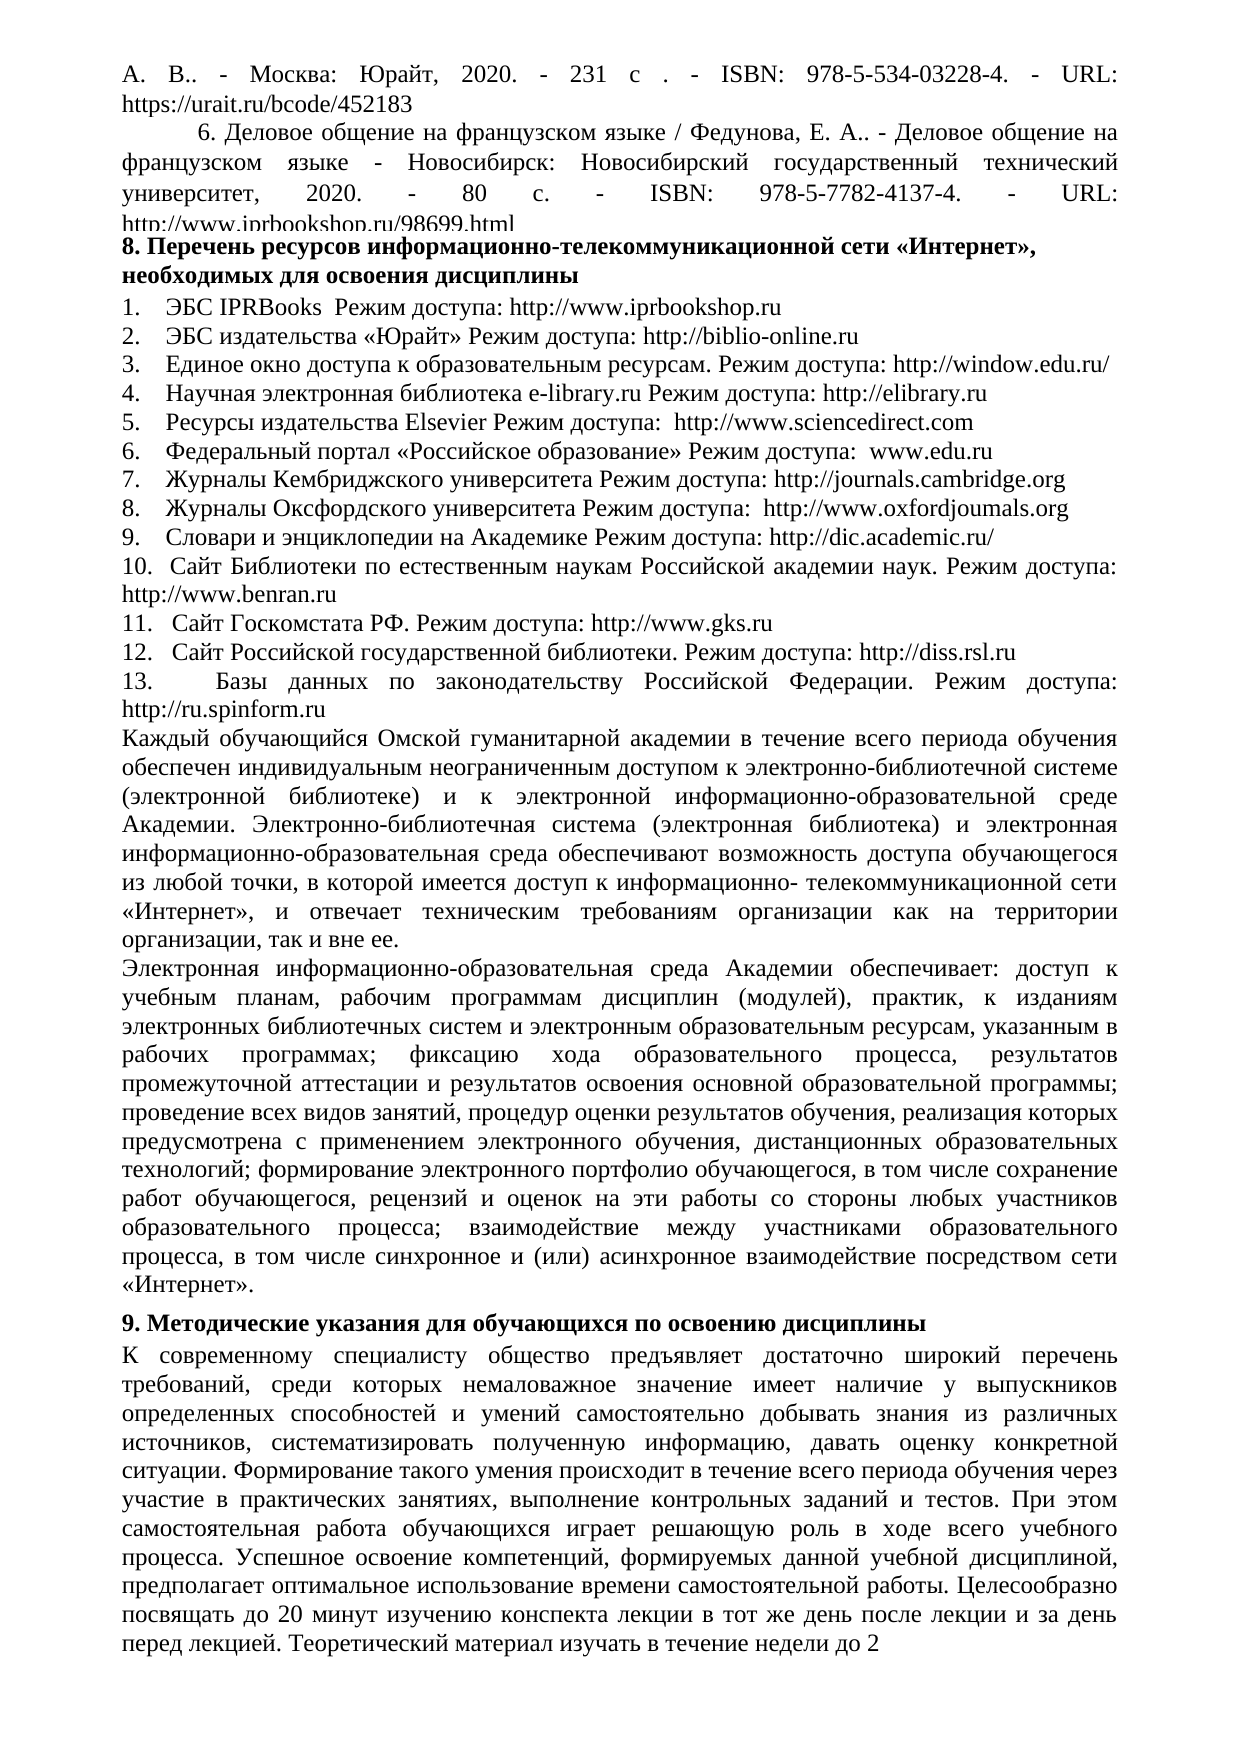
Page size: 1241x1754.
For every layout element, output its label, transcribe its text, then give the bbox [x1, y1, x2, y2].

table_cell 9. Методические указания для обучающихся по освоению дисциплины [118, 1308, 1122, 1340]
table_cell 1. ЭБС IPRBooks Режим доступа: http://www.iprbookshop.ru 2. ЭБС издательства «Юрайт» Режим доступа: http://biblio-online.ru 3. Единое окно доступа к образовательным ресурсам. Режим доступа: http://window.edu.ru/ 4. Научная электронная библиотека e-library.ru Режим доступа: http://elibrary.ru 5. Ресурсы издательства Elsevier Режим доступа: http://www.sciencedirect.com 6. Федеральный портал «Российское образование» Режим доступа: www.edu.ru 7. Журналы Кембриджского университета Режим доступа: http://journals.cambridge.org 8. Журналы Оксфордского университета Режим доступа: http://www.oxfordjoumals.org 9. Словари и энциклопедии на Академике Режим доступа: http://dic.academic.ru/ 10. Сайт Библиотеки по естественным наукам Российской академии наук. Режим доступа: http://www.benran.ru 11. Сайт Госкомстата РФ. Режим доступа: http://www.gks.ru 12. Сайт Российской государственной библиотеки. Режим доступа: http://diss.rsl.ru 13. Базы данных по законодательству Российской Федерации. Режим доступа: http://ru.spinform.ru Каждый обучающийся Омской гуманитарной академии в течение всего периода обучения обеспечен индивидуальным неограниченным доступом к электронно-библиотечной системе (электронной библиотеке) и к электронной информационно-образовательной среде Академии. Электронно-библиотечная система (электронная библиотека) и электронная информационно-образовательная среда обеспечивают возможность доступа обучающегося из любой точки, в которой имеется доступ к информационно- телекоммуникационной сети «Интернет», и отвечает техническим требованиям организации как на территории организации, так и вне ее. Электронная информационно-образовательная среда Академии обеспечивает: доступ к учебным планам, рабочим программам дисциплин (модулей), практик, к изданиям электронных библиотечных систем и электронным образовательным ресурсам, указанным в рабочих программах; фиксацию хода образовательного процесса, результатов промежуточной аттестации и результатов освоения основной образовательной программы; проведение всех видов занятий, процедур оценки результатов обучения, реализация которых предусмотрена с применением электронного обучения, дистанционных образовательных технологий; формирование электронного портфолио обучающегося, в том числе сохранение работ обучающегося, рецензий и оценок на эти работы со стороны любых участников образовательного процесса; взаимодействие между участниками образовательного процесса, в том числе синхронное и (или) асинхронное взаимодействие посредством сети «Интернет». [118, 292, 1122, 1308]
table_cell К современному специалисту общество предъявляет достаточно широкий перечень требований, среди которых немаловажное значение имеет наличие у выпускников определенных способностей и умений самостоятельно добывать знания из различных источников, систематизировать полученную информацию, давать оценку конкретной ситуации. Формирование такого умения происходит в течение всего периода обучения через участие в практических занятиях, выполнение контрольных заданий и тестов. При этом самостоятельная работа обучающихся играет решающую роль в ходе всего учебного процесса. Успешное освоение компетенций, формируемых данной учебной дисциплиной, предполагает оптимальное использование времени самостоятельной работы. Целесообразно посвящать до 20 минут изучению конспекта лекции в тот же день после лекции и за день перед лекцией. Теоретический материал изучать в течение недели до 2 [118, 1340, 1122, 1662]
table_header А. В.. - Москва: Юрайт, 2020. - 231 с . - ISBN: 978-5-534-03228-4. - URL: https://urait.ru/bcode/452183 [118, 59, 1122, 117]
table_cell 6. Деловое общение на французском языке / Федунова, Е. А.. - Деловое общение на французском языке - Новосибирск: Новосибирский государственный технический университет, 2020. - 80 с. - ISBN: 978-5-7782-4137-4. - URL: http://www.iprbookshop.ru/98699.html [118, 117, 1122, 231]
table_cell 8. Перечень ресурсов информационно-телекоммуникационной сети «Интернет», необходимых для освоения дисциплины [118, 231, 1122, 292]
